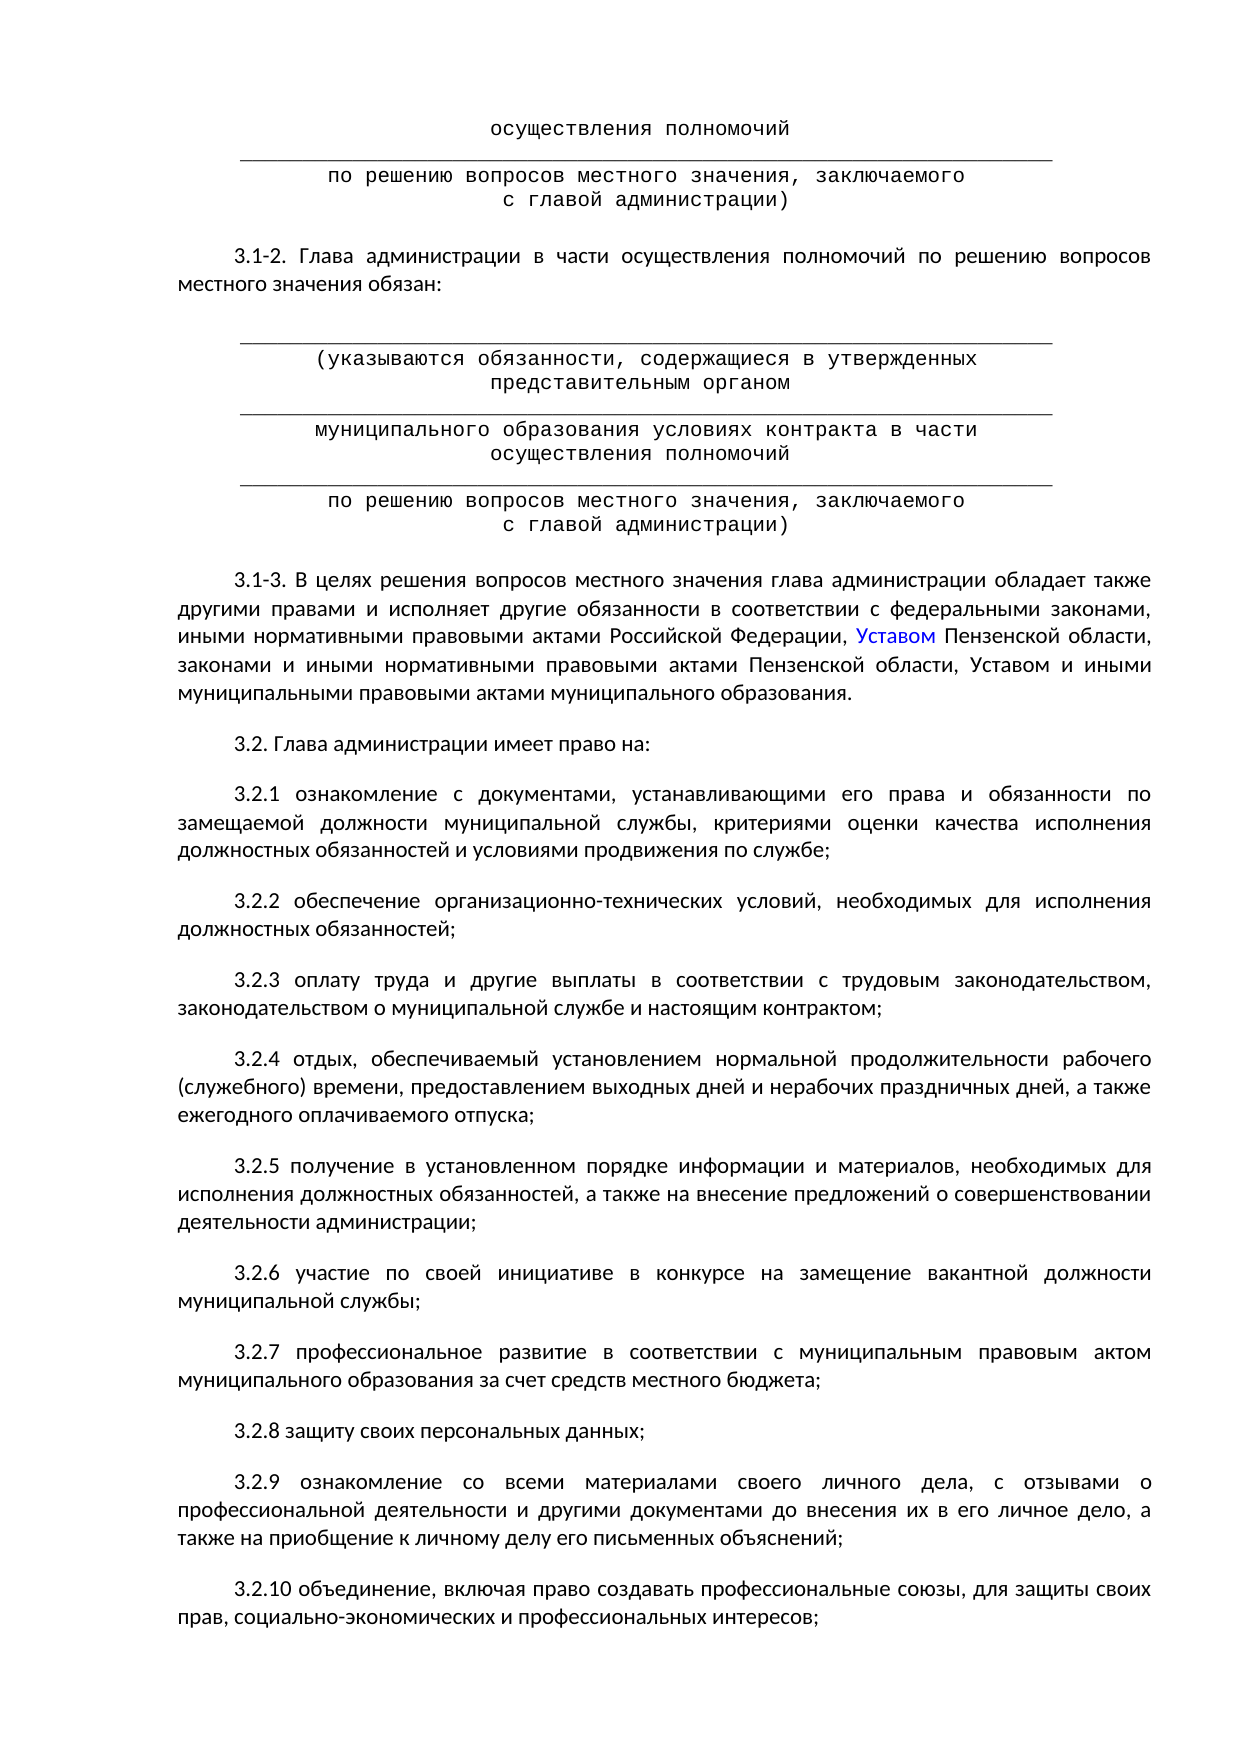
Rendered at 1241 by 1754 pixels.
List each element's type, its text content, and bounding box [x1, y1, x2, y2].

text 3.2. Глава администрации имеет право на: [177, 729, 1152, 757]
text 3.2.8 защиту своих персональных данных; [177, 1416, 1152, 1444]
text _________________________________________________________________ [177, 325, 1152, 348]
text 3.2.9 ознакомление со всеми материалами своего личного дела, с отзывами о профессиональной деятельности и другими документами до внесения их в его личное дело, а также на приобщение к личному делу его письменных объяснений; [177, 1467, 1152, 1551]
text 3.2.3 оплату труда и другие выплаты в соответствии с трудовым законодательством, законодательством о муниципальной службе и настоящим контрактом; [177, 966, 1152, 1022]
text 3.1-3. В целях решения вопросов местного значения глава администрации обладает также другими правами и исполняет другие обязанности в соответствии с федеральными законами, иными нормативными правовыми актами Российской Федерации, Уставом Пензенской области, законами и иными нормативными правовыми актами Пензенской области, Уставом и иными муниципальными правовыми актами муниципального образования. [177, 566, 1152, 706]
text по решению вопросов местного значения, заключаемого [177, 490, 1152, 514]
text (указываются обязанности, содержащиеся в утвержденных [177, 348, 1152, 372]
text _________________________________________________________________ [177, 396, 1152, 419]
text муниципального образования условиях контракта в части [177, 419, 1152, 443]
text 3.2.2 обеспечение организационно-технических условий, необходимых для исполнения должностных обязанностей; [177, 887, 1152, 943]
text 3.2.10 объединение, включая право создавать профессиональные союзы, для защиты своих прав, социально-экономических и профессиональных интересов; [177, 1574, 1152, 1630]
text 3.2.1 ознакомление с документами, устанавливающими его права и обязанности по замещаемой должности муниципальной службы, критериями оценки качества исполнения должностных обязанностей и условиями продвижения по службе; [177, 779, 1152, 864]
text 3.2.4 отдых, обеспечиваемый установлением нормальной продолжительности рабочего (служебного) времени, предоставлением выходных дней и нерабочих праздничных дней, а также ежегодного оплачиваемого отпуска; [177, 1044, 1152, 1128]
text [177, 142, 1152, 165]
text 3.2.6 участие по своей инициативе в конкурсе на замещение вакантной должности муниципальной службы; [177, 1258, 1152, 1314]
text 3.2.7 профессиональное развитие в соответствии с муниципальным правовым актом муниципального образования за счет средств местного бюджета; [177, 1337, 1152, 1393]
text 3.1-2. Глава администрации в части осуществления полномочий по решению вопросов местного значения обязан: [177, 241, 1152, 297]
text с главой администрации) [177, 189, 1152, 213]
text 3.2.5 получение в установленном порядке информации и материалов, необходимых для исполнения должностных обязанностей, а также на внесение предложений о совершенствовании деятельности администрации; [177, 1151, 1152, 1236]
text с главой администрации) [177, 514, 1152, 538]
text по решению вопросов местного значения, заключаемого [177, 165, 1152, 189]
text осуществления полномочий [177, 443, 1152, 467]
text осуществления полномочий [177, 118, 1152, 142]
text _________________________________________________________________ [177, 467, 1152, 490]
text представительным органом [177, 372, 1152, 396]
